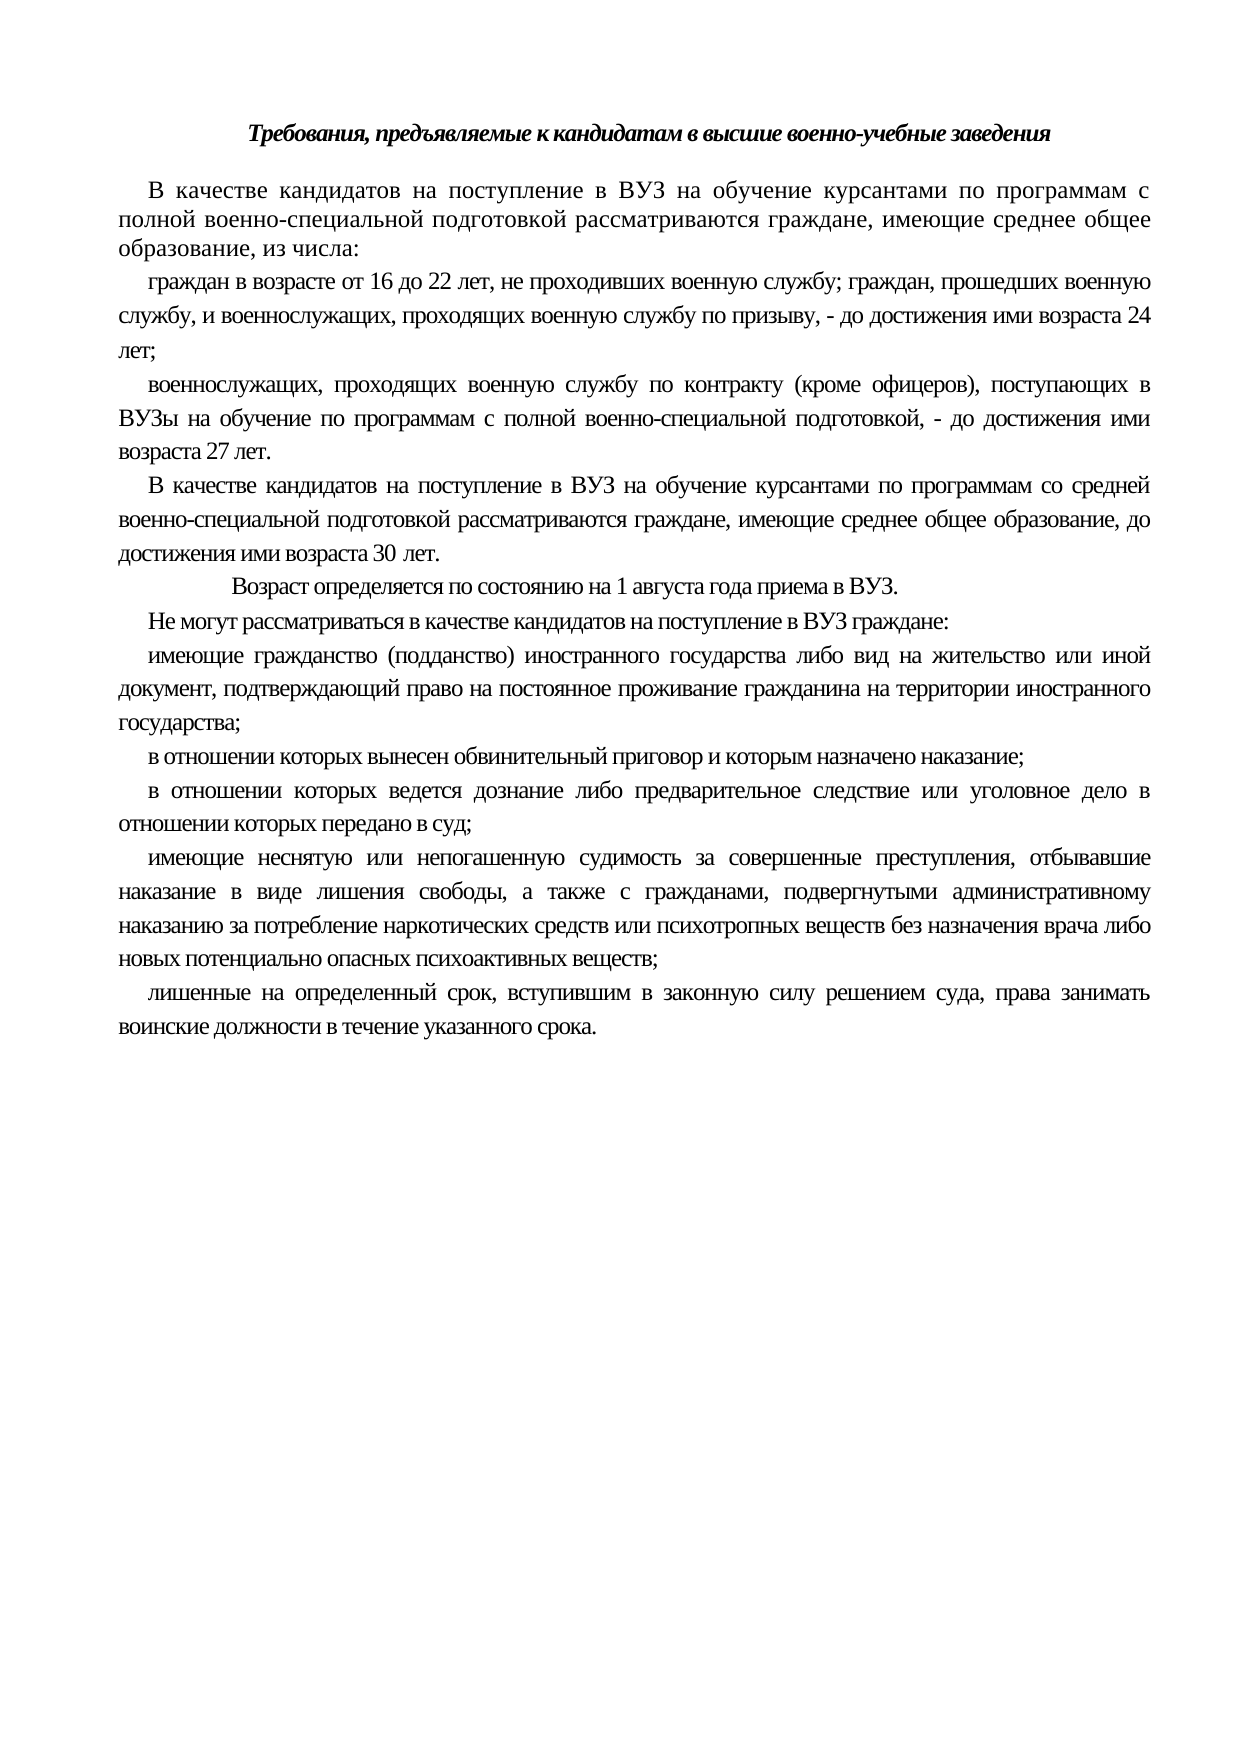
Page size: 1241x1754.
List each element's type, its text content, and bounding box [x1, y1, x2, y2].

text Требования, предъявляемые к кандидатам в высшие военно-учебные заведения [118, 118, 1152, 147]
text Возраст определяется по состоянию на 1 августа года приема в ВУЗ. [201, 568, 1152, 602]
text Не могут рассматриваться в качестве кандидатов на поступление в ВУЗ граждане: [118, 602, 1152, 636]
text В качестве кандидатов на поступление в ВУЗ на обучение курсантами по программам со средней военно-специальной подготовкой рассматриваются граждане, имеющие среднее общее образование, до достижения ими возраста 30 лет. [118, 467, 1152, 568]
text военнослужащих, проходящих военную службу по контракту (кроме офицеров), поступающих в ВУЗы на обучение по программам с полной военно-специальной подготовкой, - до достижения ими возраста 27 лет. [118, 365, 1152, 467]
text лишенные на определенный срок, вступившим в законную силу решением суда, права занимать воинские должности в течение указанного срока. [118, 973, 1152, 1041]
text граждан в возрасте от 16 до 22 лет, не проходивших военную службу; граждан, прошедших военную службу, и военнослужащих, проходящих военную службу по призыву, - до достижения ими возраста 24 лет; [118, 262, 1152, 365]
text имеющие гражданство (подданство) иностранного государства либо вид на жительство или иной документ, подтверждающий право на постоянное проживание гражданина на территории иностранного государства; [118, 636, 1152, 737]
text в отношении которых ведется дознание либо предварительное следствие или уголовное дело в отношении которых передано в суд; [118, 771, 1152, 838]
text В качестве кандидатов на поступление в ВУЗ на обучение курсантами по программам с полной военно-специальной подготовкой рассматриваются граждане, имеющие среднее общее образование, из числа: [118, 176, 1152, 262]
text в отношении которых вынесен обвинительный приговор и которым назначено наказание; [118, 737, 1152, 771]
text имеющие неснятую или непогашенную судимость за совершенные преступления, отбывавшие наказание в виде лишения свободы, а также с гражданами, подвергнутыми административному наказанию за потребление наркотических средств или психотропных веществ без назначения врача либо новых потенциально опасных психоактивных веществ; [118, 838, 1152, 973]
